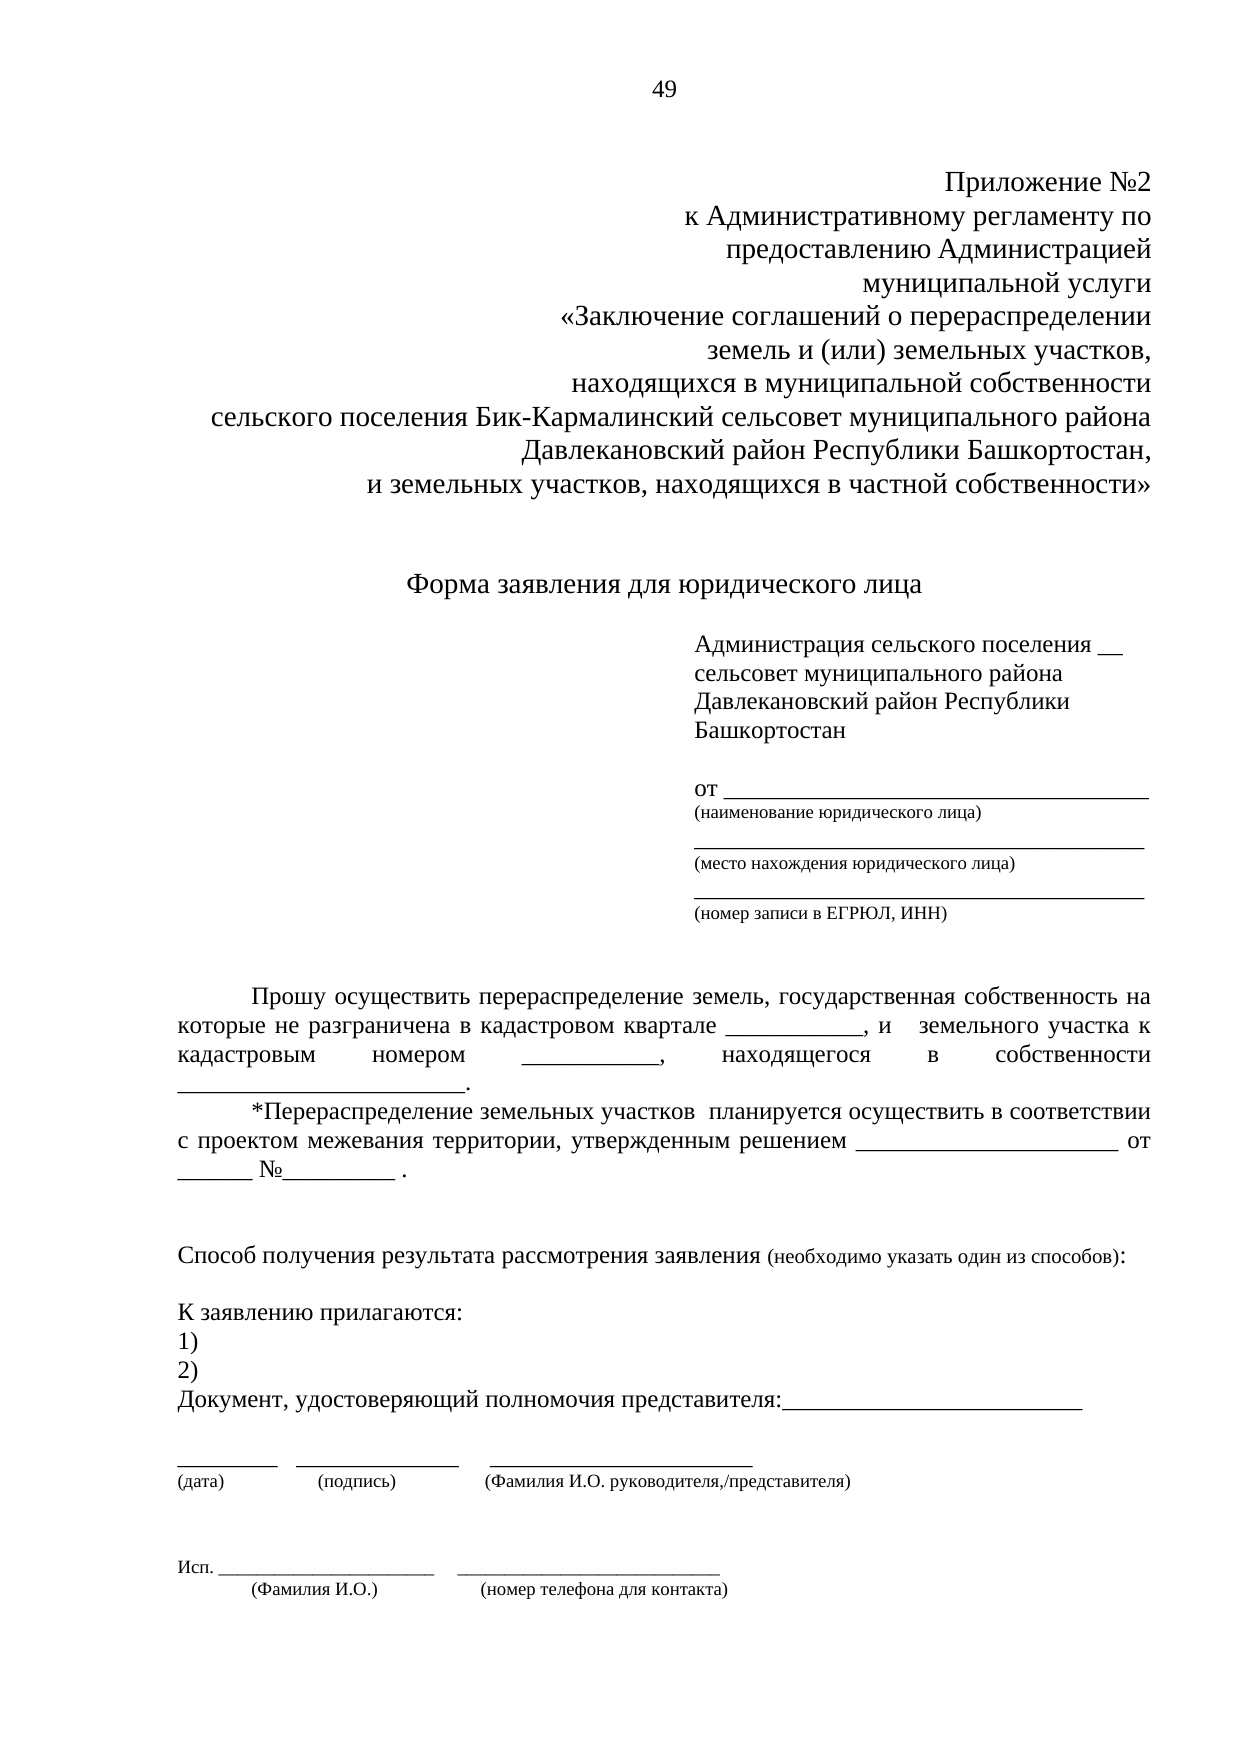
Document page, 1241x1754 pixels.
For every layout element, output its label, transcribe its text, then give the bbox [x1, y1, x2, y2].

text сельского поселения Бик-Кармалинский сельсовет муниципального района [177, 399, 1152, 432]
text (место нахождения юридического лица) [177, 852, 1152, 873]
text Давлекановский район Республики Башкортостан, [177, 432, 1152, 466]
text муниципальной услуги [650, 265, 1152, 298]
text Форма заявления для юридического лица [177, 567, 1152, 600]
text «Заключение соглашений о перераспределении [177, 298, 1152, 332]
text Администрация сельского поселения __ сельсовет муниципального района Давлекановский район Республики Башкортостан [694, 629, 1152, 744]
text ____________________________________ [177, 823, 1152, 852]
text (номер записи в ЕГРЮЛ, ИНН) [177, 902, 1152, 924]
text Способ получения результата рассмотрения заявления (необходимо указать один из способов): [177, 1240, 1152, 1269]
text Документ, удостоверяющий полномочия представителя:________________________ [177, 1384, 1152, 1412]
text ________ _____________ _____________________ [177, 1441, 1152, 1470]
text от __________________________________ [177, 773, 1152, 801]
text Прошу осуществить перераспределение земель, государственная собственность на которые не разграничена в кадастровом квартале ___________, и земельного участка к кадастровым номером ___________, находящегося в собственности _______________________. [177, 981, 1152, 1096]
text К заявлению прилагаются: [177, 1297, 1152, 1326]
text Исп. _______________________ ____________________________ [177, 1556, 1152, 1578]
text и земельных участков, находящихся в частной собственности» [177, 466, 1152, 499]
text находящихся в муниципальной собственности [177, 365, 1152, 399]
text 2) [177, 1355, 1152, 1384]
text (Фамилия И.О.) (номер телефона для контакта) [177, 1578, 1152, 1599]
text *Перераспределение земельных участков планируется осуществить в соответствии с проектом межевания территории, утвержденным решением _____________________ от ______ №_________ . [177, 1096, 1152, 1182]
text к Административному регламенту по предоставлению Администрацией [650, 198, 1152, 265]
text 1) [177, 1326, 1152, 1355]
text Приложение №2 [177, 164, 1152, 198]
text ____________________________________ [177, 873, 1152, 902]
text (дата) (подпись) (Фамилия И.О. руководителя,/представителя) [177, 1470, 1152, 1491]
text земель и (или) земельных участков, [177, 332, 1152, 365]
text (наименование юридического лица) [177, 801, 1152, 823]
